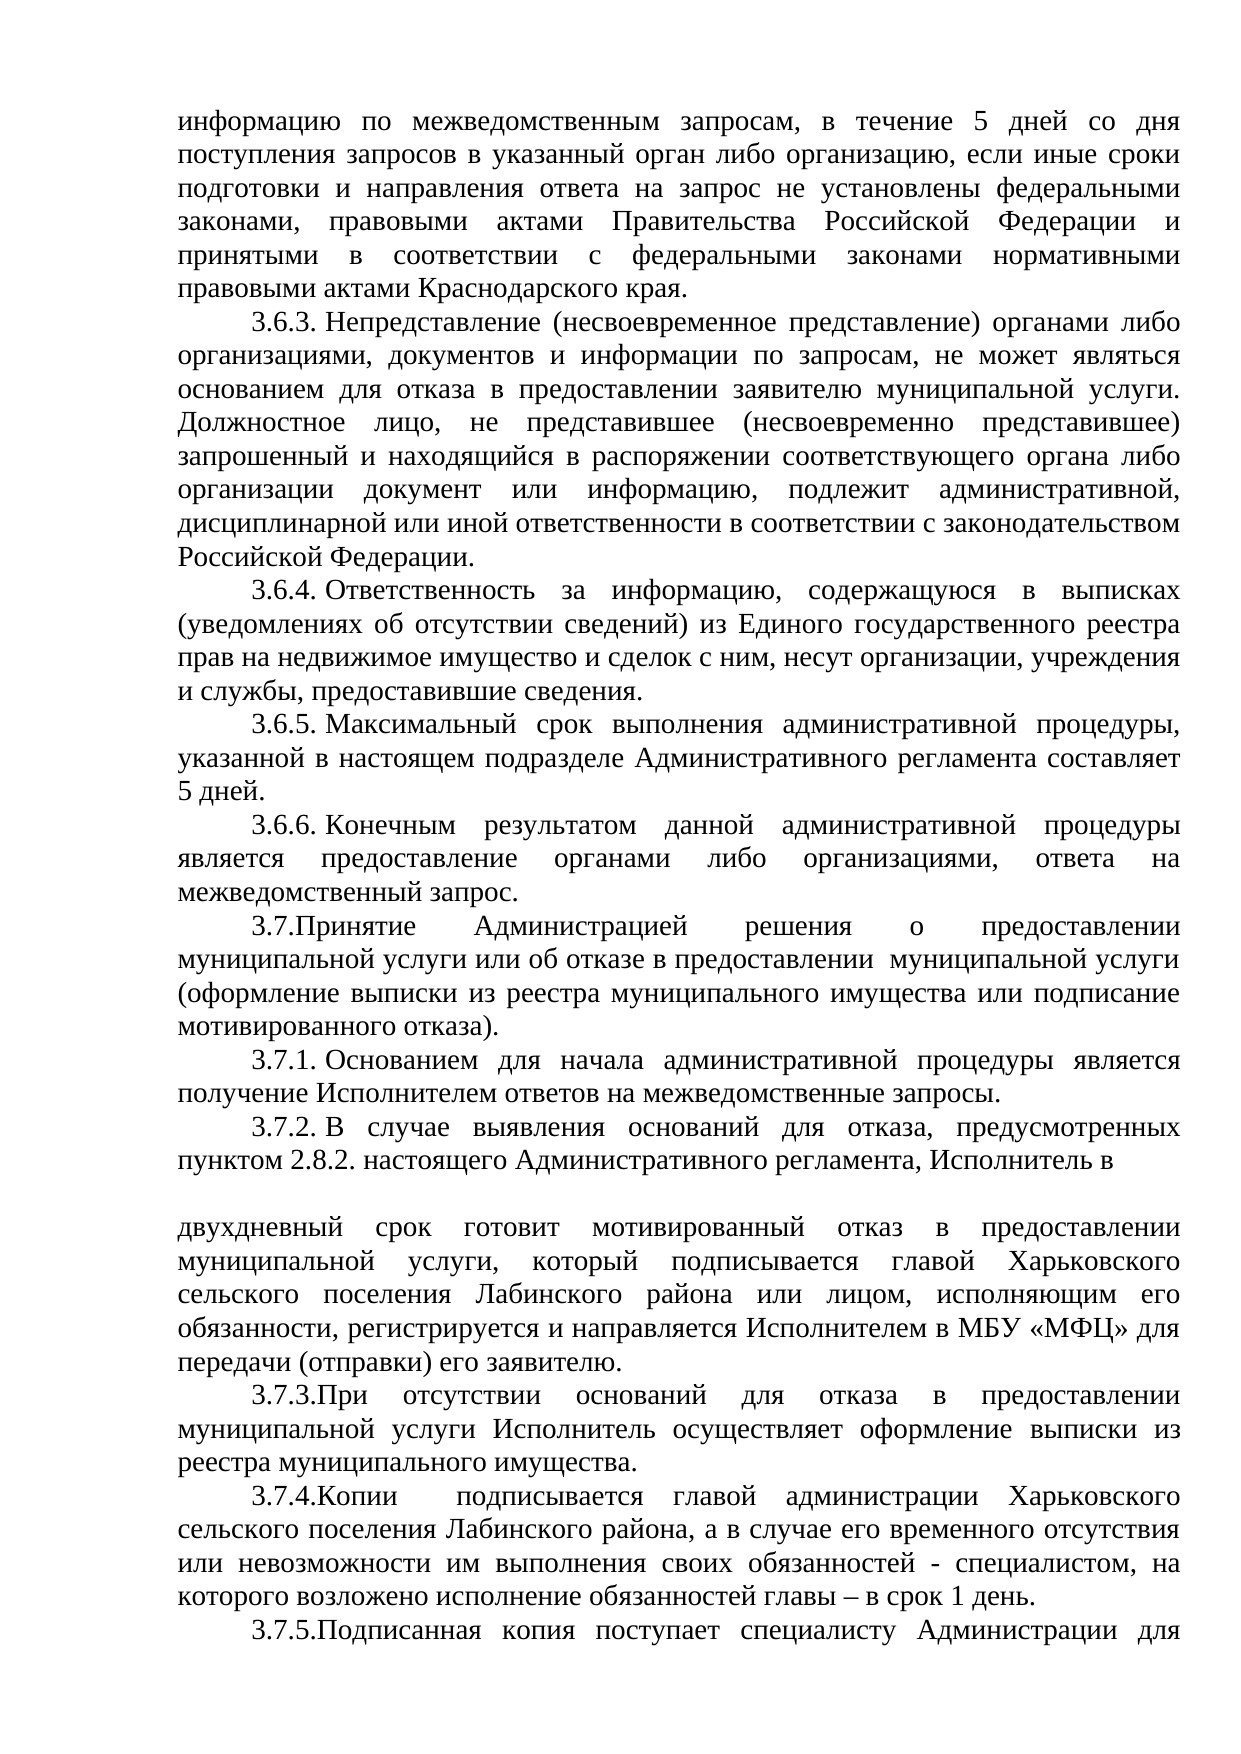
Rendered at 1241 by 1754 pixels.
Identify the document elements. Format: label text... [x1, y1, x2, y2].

text 3.7.2. В случае выявления оснований для отказа, предусмотренных пунктом 2.8.2. настоящего Административного регламента, Исполнитель в [177, 1109, 1181, 1176]
text двухдневный срок готовит мотивированный отказ в предоставлении муниципальной услуги, который подписывается главой Харьковского сельского поселения Лабинского района или лицом, исполняющим его обязанности, регистрируется и направляется Исполнителем в МБУ «МФЦ» для передачи (отправки) его заявителю. [177, 1209, 1181, 1377]
text 3.7.Принятие Администрацией решения о предоставлении муниципальной услуги или об отказе в предоставлении муниципальной услуги (оформление выписки из реестра муниципального имущества или подписание мотивированного отказа). [177, 908, 1181, 1042]
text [177, 103, 1181, 304]
text 3.6.3. Непредставление (несвоевременное представление) органами либо организациями, документов и информации по запросам, не может являться основанием для отказа в предоставлении заявителю муниципальной услуги. Должностное лицо, не представившее (несвоевременно представившее) запрошенный и находящийся в распоряжении соответствующего органа либо организации документ или информацию, подлежит административной, дисциплинарной или иной ответственности в соответствии с законодательством Российской Федерации. [177, 304, 1181, 572]
text 3.7.4.Копии подписывается главой администрации Харьковского сельского поселения Лабинского района, а в случае его временного отсутствия или невозможности им выполнения своих обязанностей - специалистом, на которого возложено исполнение обязанностей главы – в срок 1 день. [177, 1478, 1181, 1612]
text 3.6.6. Конечным результатом данной административной процедуры является предоставление органами либо организациями, ответа на межведомственный запрос. [177, 807, 1181, 908]
text 3.7.1. Основанием для начала административной процедуры является получение Исполнителем ответов на межведомственные запросы. [177, 1042, 1181, 1109]
text 3.6.5. Максимальный срок выполнения административной процедуры, указанной в настоящем подразделе Административного регламента составляет 5 дней. [177, 706, 1181, 807]
text 3.6.4. Ответственность за информацию, содержащуюся в выписках (уведомлениях об отсутствии сведений) из Единого государственного реестра прав на недвижимое имущество и сделок с ним, несут организации, учреждения и службы, предоставившие сведения. [177, 572, 1181, 706]
text 3.7.3.При отсутствии оснований для отказа в предоставлении муниципальной услуги Исполнитель осуществляет оформление выписки из реестра муниципального имущества. [177, 1377, 1181, 1478]
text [177, 1612, 1181, 1646]
